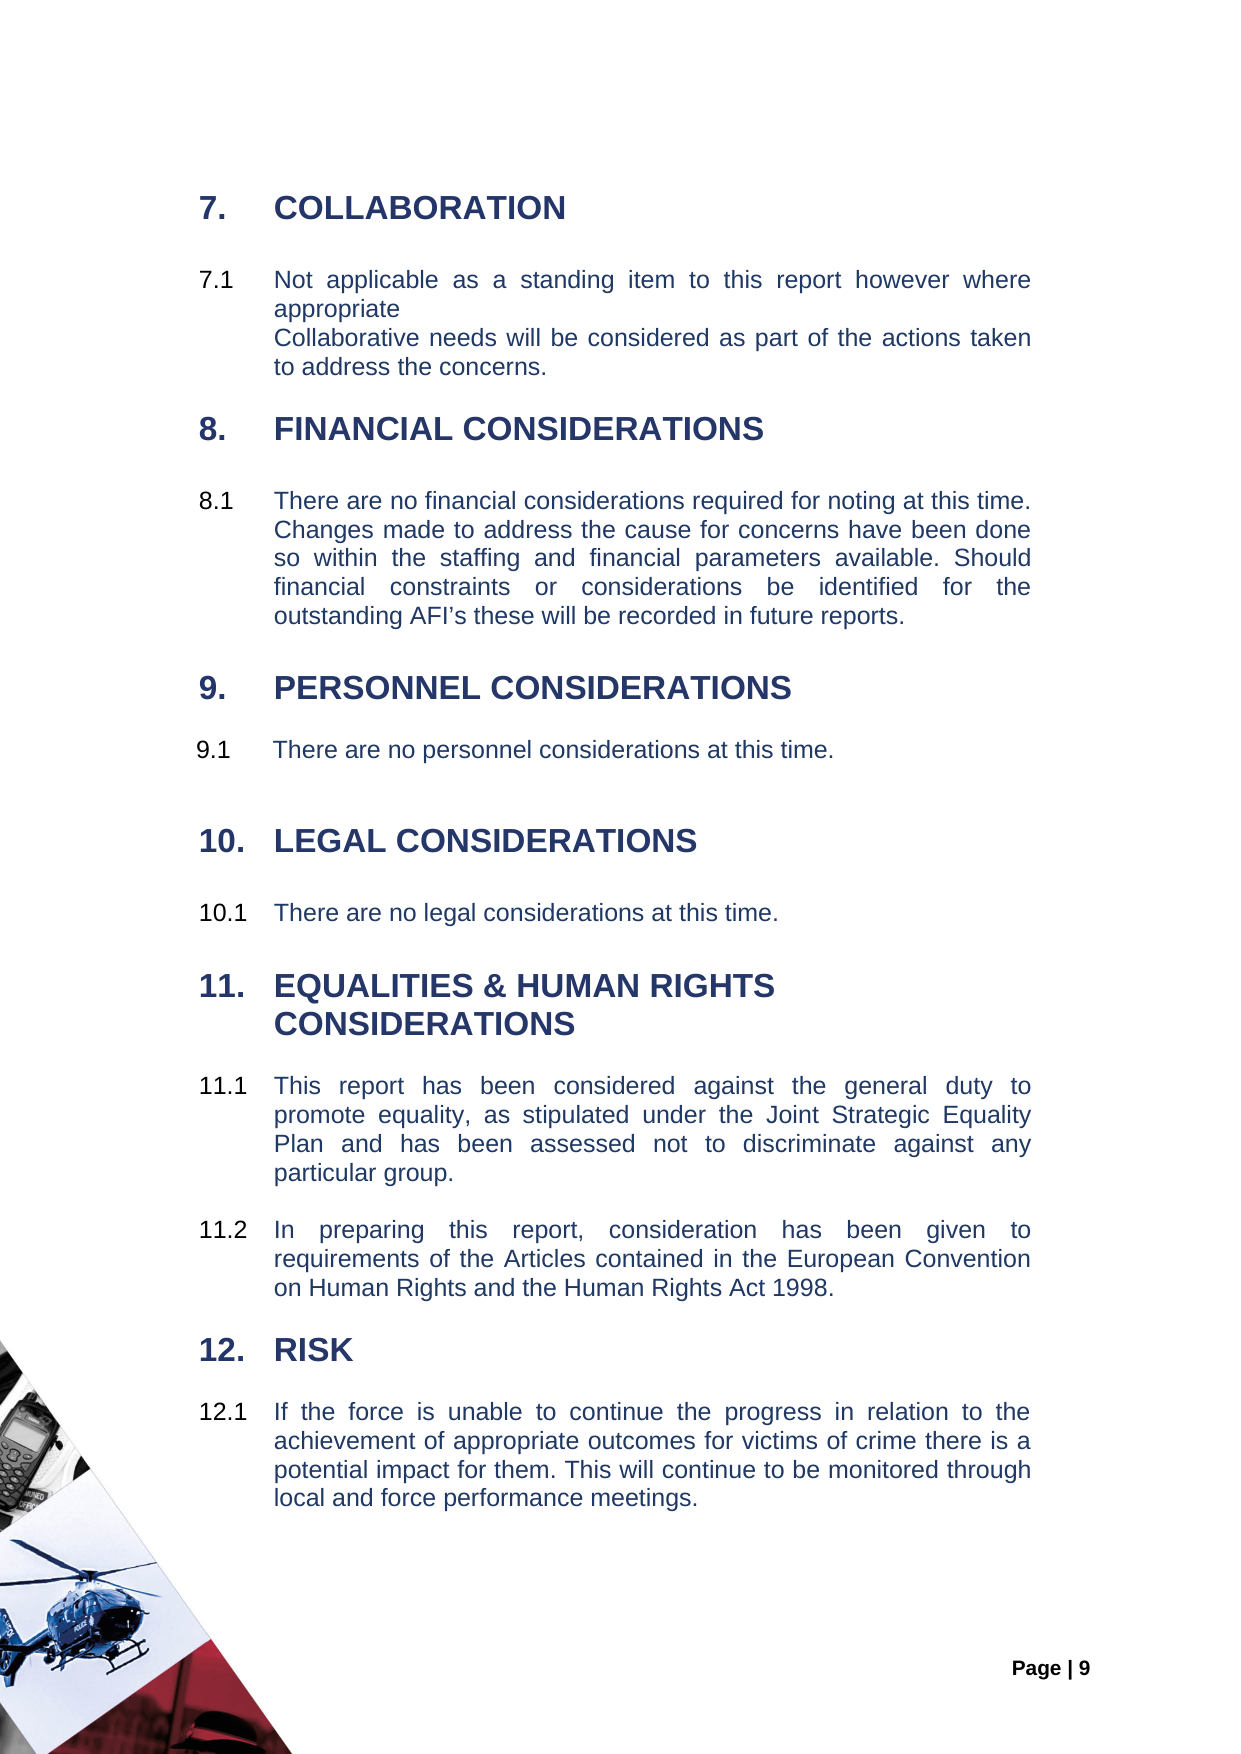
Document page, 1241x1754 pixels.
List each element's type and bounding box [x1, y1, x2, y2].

table_cell [150, 150, 1044, 1541]
picture [0, 0, 1241, 1754]
